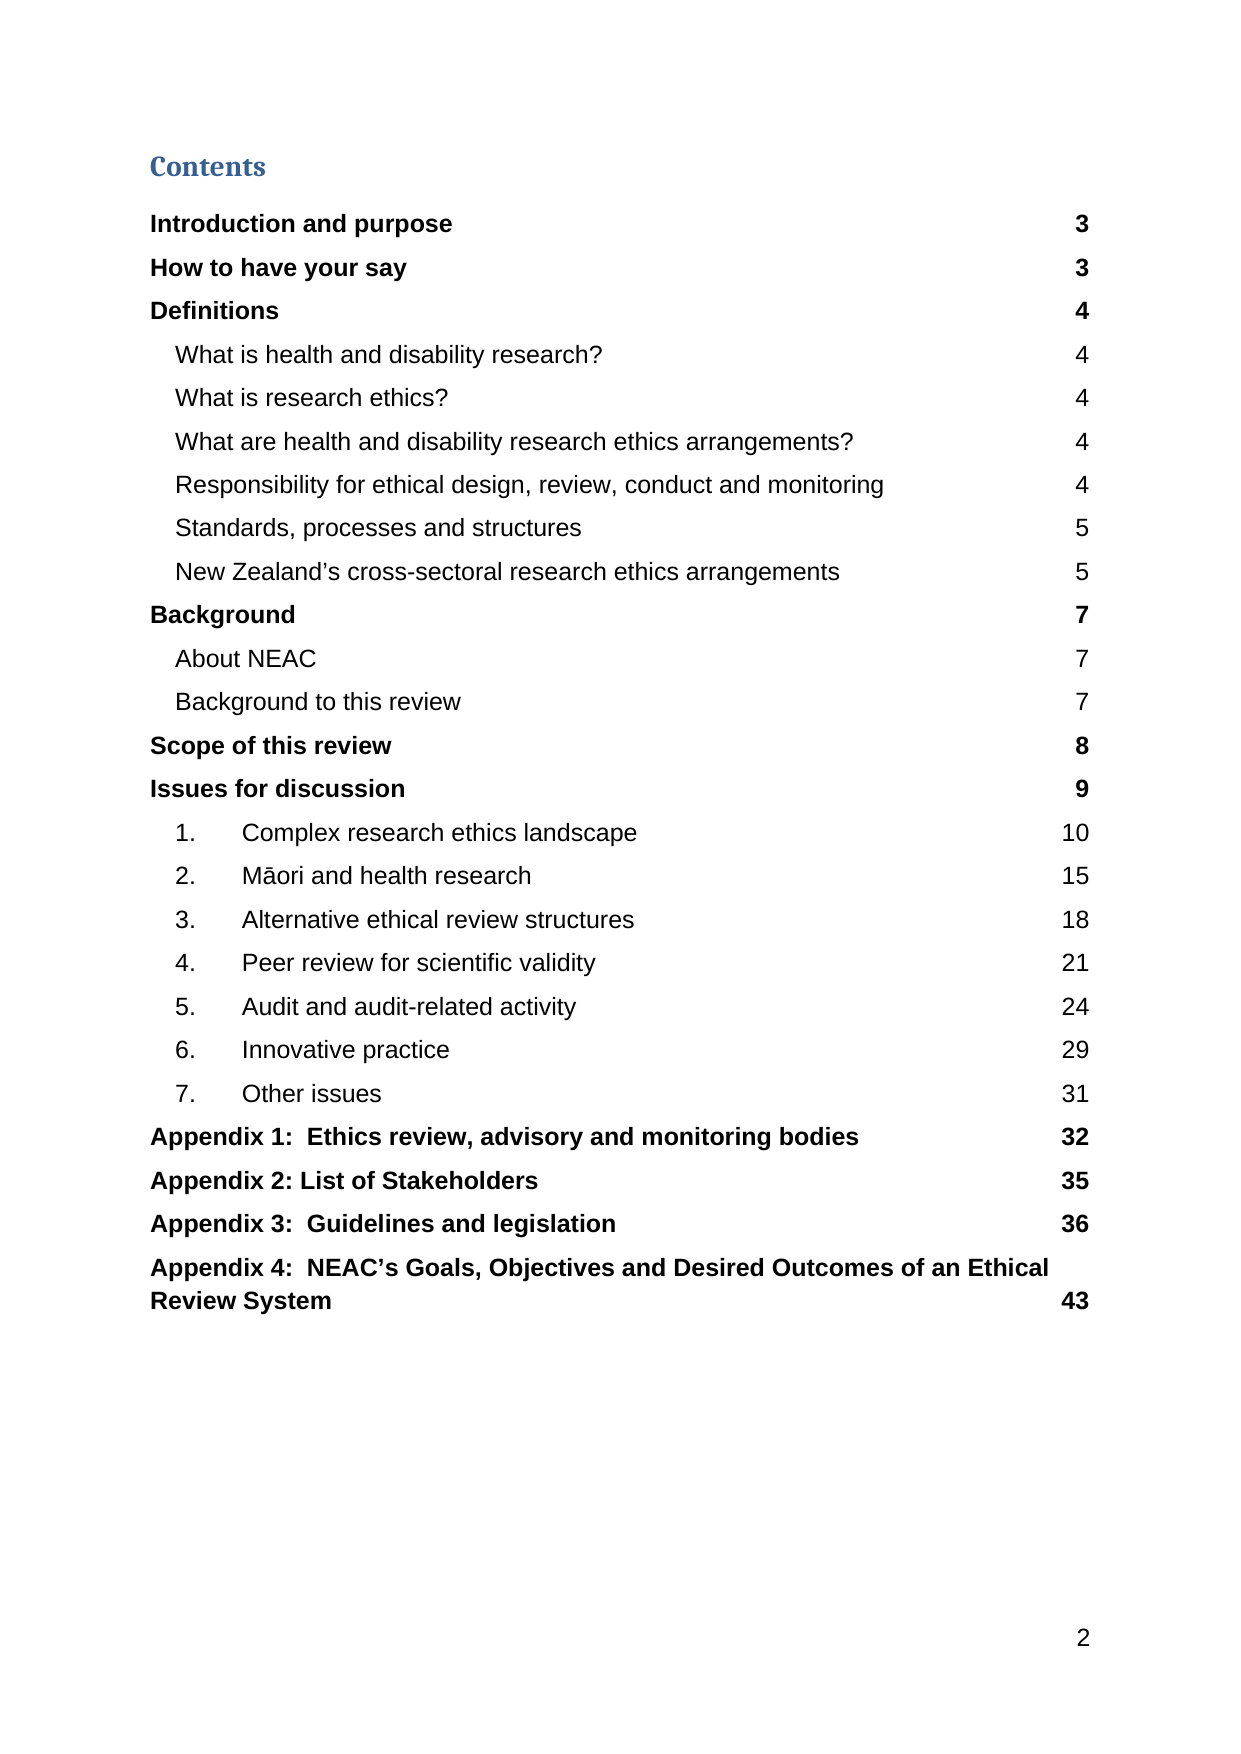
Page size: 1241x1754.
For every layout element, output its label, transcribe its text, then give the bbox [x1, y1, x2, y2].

text Introduction and purpose 3 [150, 209, 1090, 238]
text Definitions 4 [150, 296, 1090, 325]
text Appendix 2: List of Stakeholders 35 [150, 1166, 1090, 1194]
text Appendix 4: NEAC’s Goals, Objectives and Desired Outcomes of an Ethical Review System 43 [150, 1253, 1090, 1314]
text 4. Peer review for scientific validity 21 [175, 948, 1090, 977]
text Background 7 [150, 600, 1090, 629]
text New Zealand’s cross-sectoral research ethics arrangements 5 [175, 557, 1090, 586]
text What is research ethics? 4 [175, 383, 1090, 412]
text 7. Other issues 31 [175, 1079, 1090, 1107]
text Scope of this review 8 [150, 731, 1090, 759]
text How to have your say 3 [150, 253, 1090, 282]
text 2. Māori and health research 15 [175, 861, 1090, 890]
text 3. Alternative ethical review structures 18 [175, 904, 1090, 933]
text Issues for discussion 9 [150, 774, 1090, 803]
text Appendix 1: Ethics review, advisory and monitoring bodies 32 [150, 1122, 1090, 1151]
text 6. Innovative practice 29 [175, 1035, 1090, 1064]
text 5. Audit and audit-related activity 24 [175, 992, 1090, 1020]
text 1. Complex research ethics landscape 10 [175, 817, 1090, 846]
text What are health and disability research ethics arrangements? 4 [175, 427, 1090, 455]
text Responsibility for ethical design, review, conduct and monitoring 4 [175, 470, 1090, 499]
text Contents [150, 150, 1090, 183]
text About NEAC 7 [175, 644, 1090, 672]
text Appendix 3: Guidelines and legislation 36 [150, 1209, 1090, 1238]
text What is health and disability research? 4 [175, 340, 1090, 368]
text Background to this review 7 [175, 687, 1090, 716]
text Standards, processes and structures 5 [175, 513, 1090, 542]
